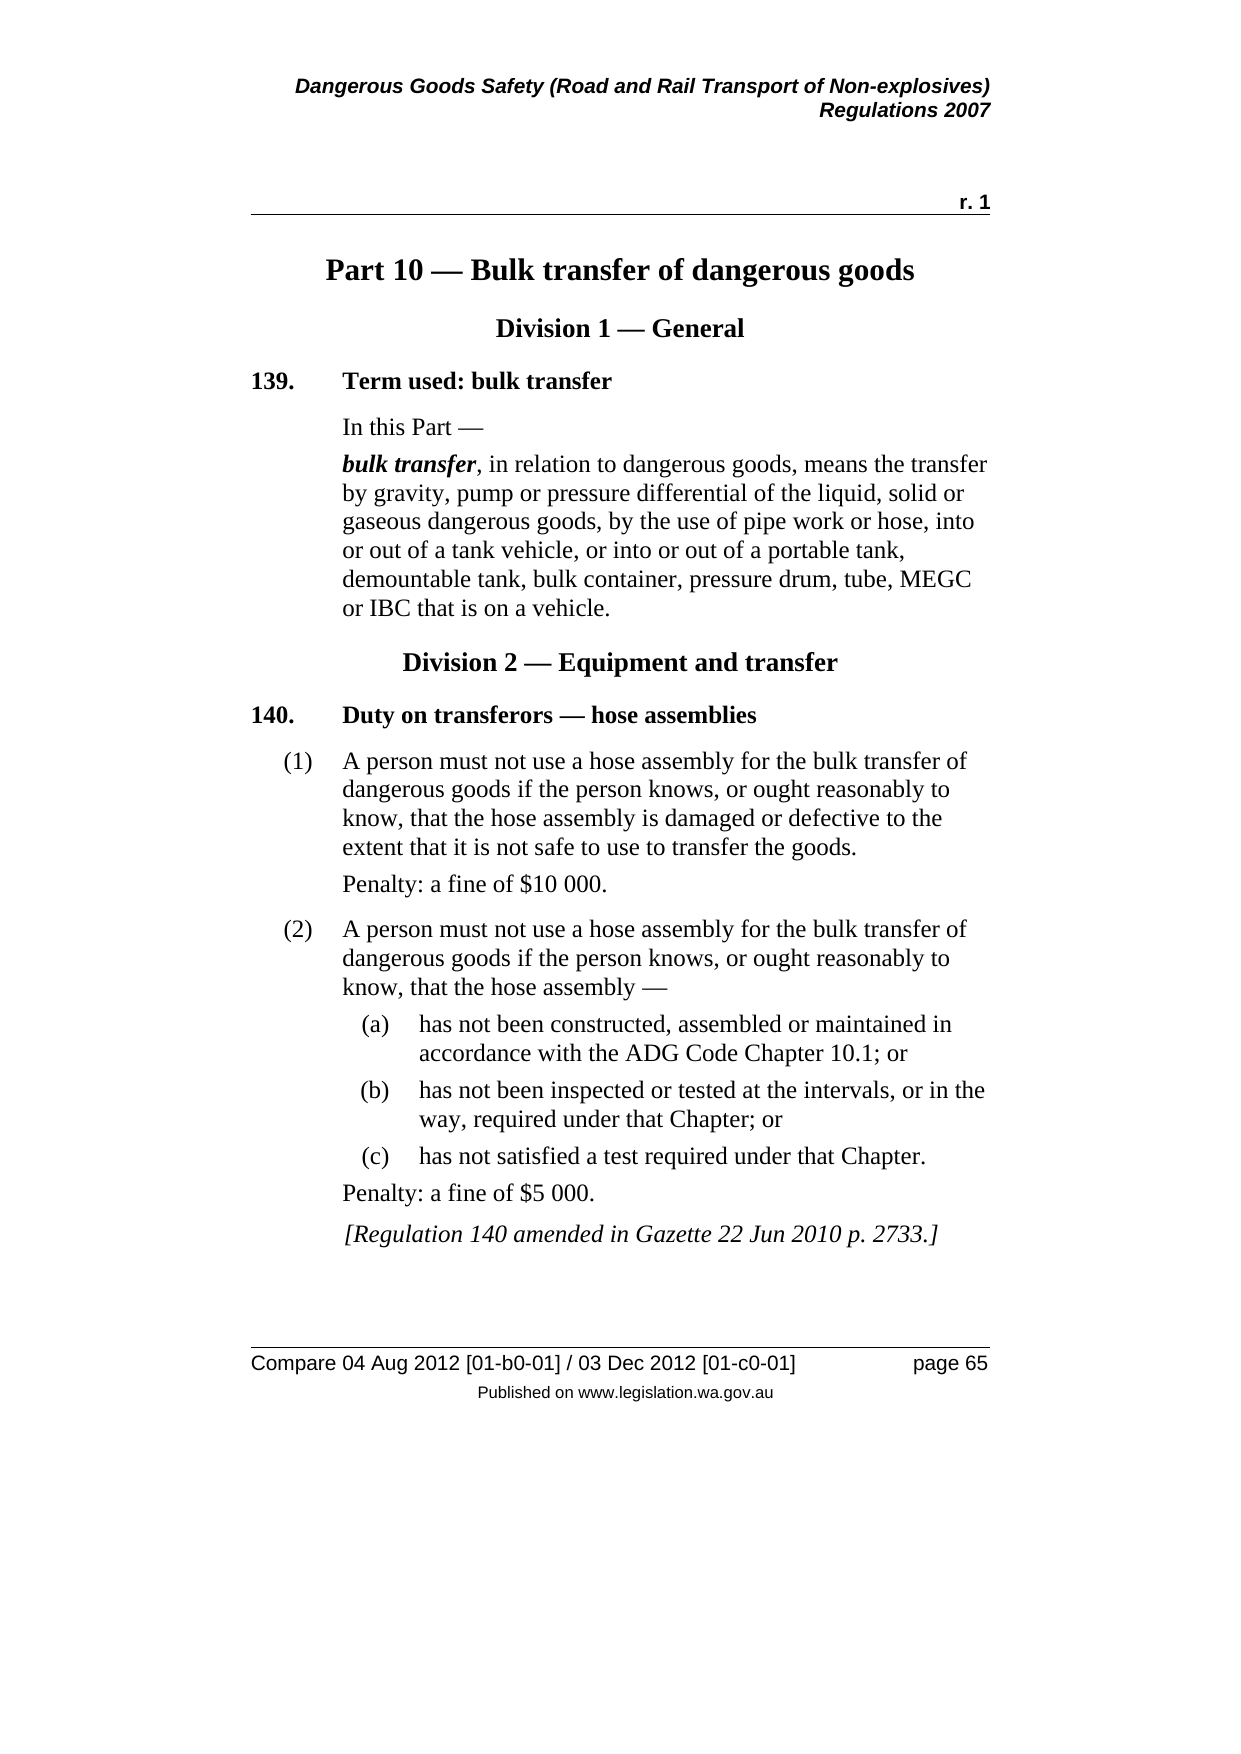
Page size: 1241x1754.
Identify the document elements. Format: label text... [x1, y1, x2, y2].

text (b) has not been inspected or tested at the intervals, or in the way, required under that Chapter; or [251, 1075, 990, 1132]
subtitle Division 1 — General [251, 312, 990, 343]
subtitle 140. Duty on transferors — hose assemblies [251, 700, 990, 729]
text bulk transfer, in relation to dangerous goods, means the transfer by gravity, pump or pressure differential of the liquid, solid or gaseous dangerous goods, by the use of pipe work or hose, into or out of a tank vehicle, or into or out of a portable tank, demountable tank, bulk container, pressure drum, tube, MEGC or IBC that is on a vehicle. [251, 449, 990, 621]
text Penalty: a fine of $5 000. [251, 1178, 990, 1207]
text In this Part — [251, 412, 990, 441]
text Penalty: a fine of $10 000. [251, 869, 990, 898]
subtitle Division 2 — Equipment and transfer [251, 646, 990, 677]
text (1) A person must not use a hose assembly for the bulk transfer of dangerous goods if the person knows, or ought reasonably to know, that the hose assembly is damaged or defective to the extent that it is not safe to use to transfer the goods. [251, 746, 990, 861]
text (c) has not satisfied a test required under that Chapter. [251, 1141, 990, 1169]
subtitle Part 10 — Bulk transfer of dangerous goods [251, 251, 990, 287]
text (2) A person must not use a hose assembly for the bulk transfer of dangerous goods if the person knows, or ought reasonably to know, that the hose assembly — [251, 914, 990, 1001]
subtitle 139. Term used: bulk transfer [251, 366, 990, 395]
text (a) has not been constructed, assembled or maintained in accordance with the ADG Code Chapter 10.1; or [251, 1009, 990, 1067]
text [Regulation 140 amended in Gazette 22 Jun 2010 p. 2733.] [251, 1219, 990, 1248]
